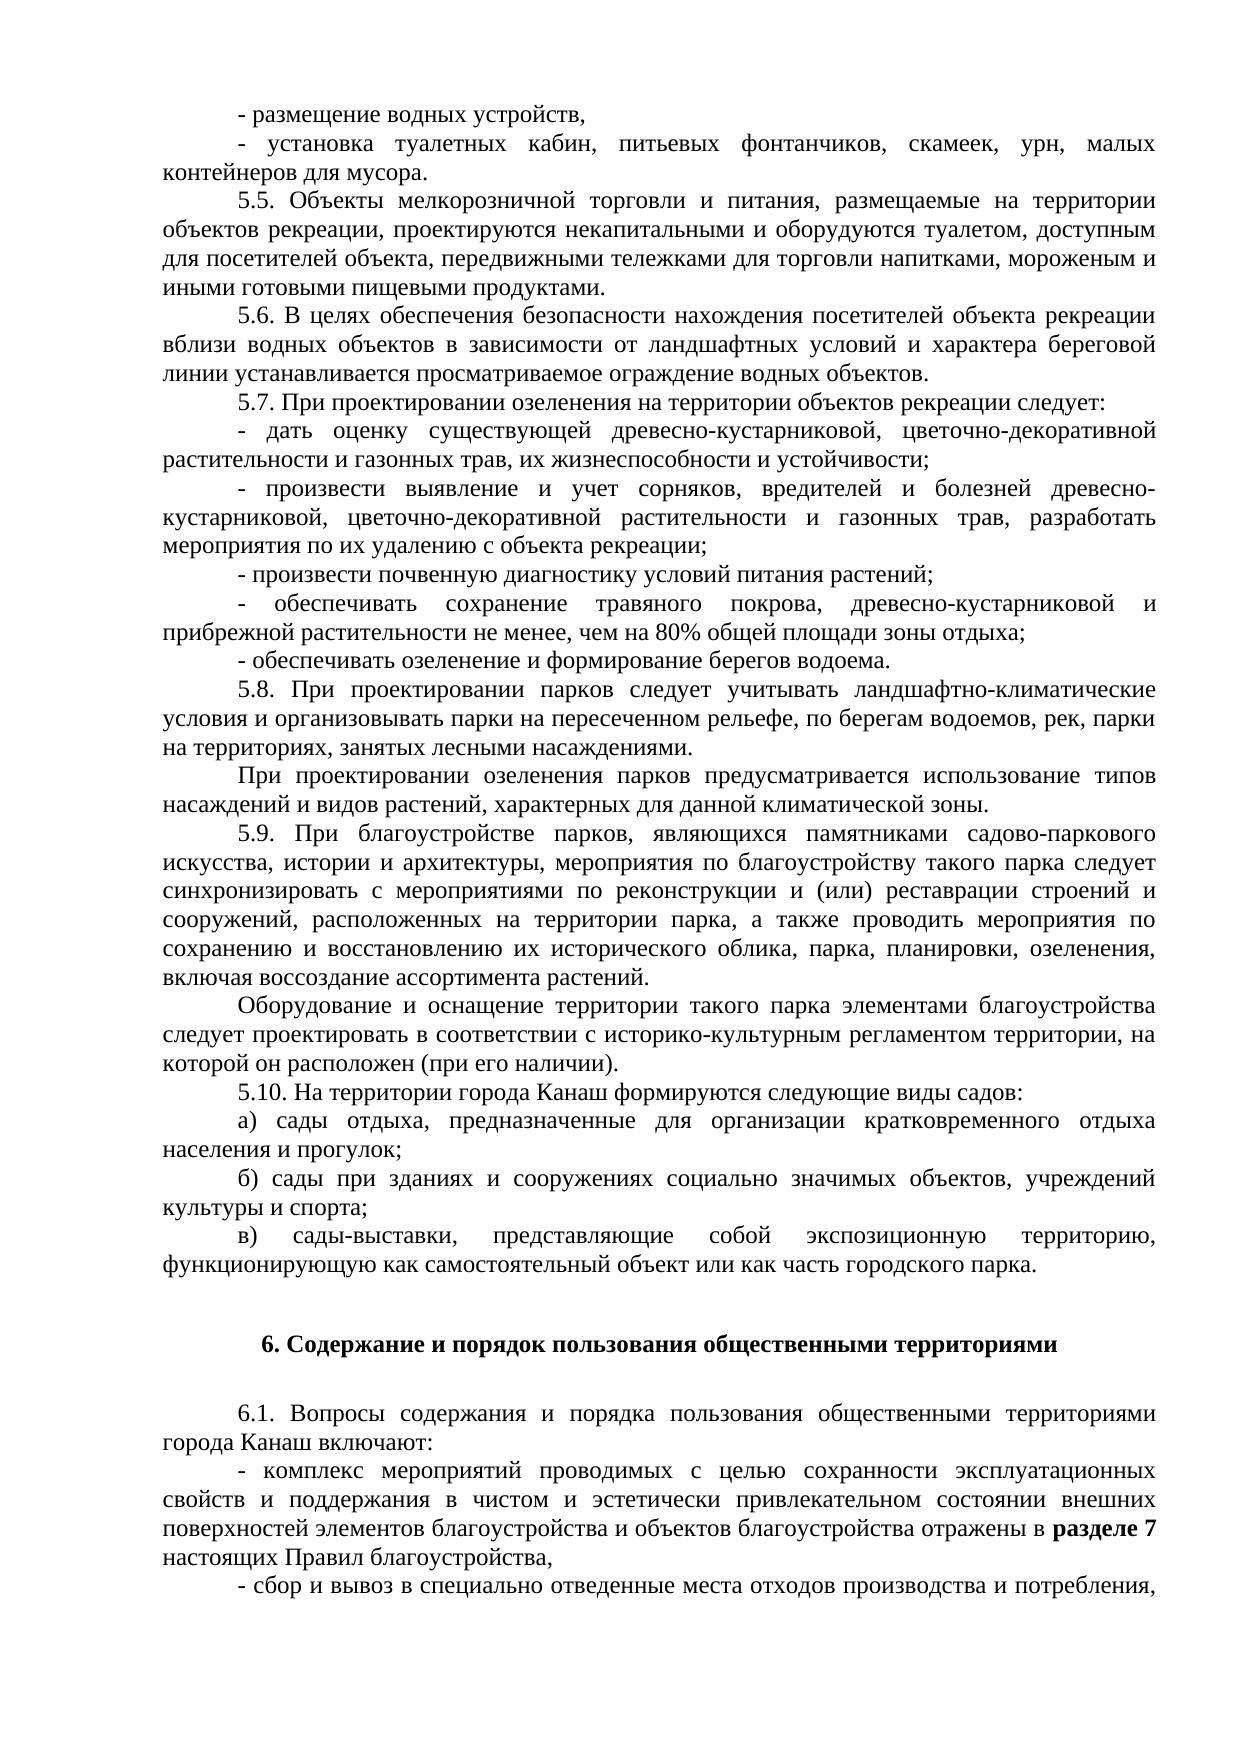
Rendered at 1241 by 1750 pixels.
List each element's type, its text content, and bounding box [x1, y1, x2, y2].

subtitle 6. Содержание и порядок пользования общественными территориями [162, 1329, 1157, 1358]
text - размещение водных устройств, [162, 99, 1157, 128]
text - обеспечивать озеленение и формирование берегов водоема. [162, 645, 1157, 674]
text - комплекс мероприятий проводимых с целью сохранности эксплуатационных свойств и поддержания в чистом и эстетически привлекательном состоянии внешних поверхностей элементов благоустройства и объектов благоустройства отражены в разделе 7 настоящих Правил благоустройства, [162, 1455, 1157, 1570]
text - произвести выявление и учет сорняков, вредителей и болезней древесно-кустарниковой, цветочно-декоративной растительности и газонных трав, разработать мероприятия по их удалению с объекта рекреации; [162, 473, 1157, 559]
text Оборудование и оснащение территории такого парка элементами благоустройства следует проектировать в соответствии с историко-культурным регламентом территории, на которой он расположен (при его наличии). [162, 990, 1157, 1077]
text - дать оценку существующей древесно-кустарниковой, цветочно-декоративной растительности и газонных трав, их жизнеспособности и устойчивости; [162, 415, 1157, 473]
text б) сады при зданиях и сооружениях социально значимых объектов, учреждений культуры и спорта; [162, 1163, 1157, 1220]
text 5.9. При благоустройстве парков, являющихся памятниками садово-паркового искусства, истории и архитектуры, мероприятия по благоустройству такого парка следует синхронизировать с мероприятиями по реконструкции и (или) реставрации строений и сооружений, расположенных на территории парка, а также проводить мероприятия по сохранению и восстановлению их исторического облика, парка, планировки, озеленения, включая воссоздание ассортимента растений. [162, 818, 1157, 990]
text - произвести почвенную диагностику условий питания растений; [162, 559, 1157, 588]
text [162, 1570, 1157, 1599]
text При проектировании озеленения парков предусматривается использование типов насаждений и видов растений, характерных для данной климатической зоны. [162, 760, 1157, 818]
text 5.5. Объекты мелкорозничной торговли и питания, размещаемые на территории объектов рекреации, проектируются некапитальными и оборудуются туалетом, доступным для посетителей объекта, передвижными тележками для торговли напитками, мороженым и иными готовыми пищевыми продуктами. [162, 185, 1157, 300]
text 5.6. В целях обеспечения безопасности нахождения посетителей объекта рекреации вблизи водных объектов в зависимости от ландшафтных условий и характера береговой линии устанавливается просматриваемое ограждение водных объектов. [162, 300, 1157, 387]
text 5.10. На территории города Канаш формируются следующие виды садов: [162, 1077, 1157, 1105]
text - установка туалетных кабин, питьевых фонтанчиков, скамеек, урн, малых контейнеров для мусора. [162, 128, 1157, 185]
text 6.1. Вопросы содержания и порядка пользования общественными территориями города Канаш включают: [162, 1398, 1157, 1455]
text в) сады-выставки, представляющие собой экспозиционную территорию, функционирующую как самостоятельный объект или как часть городского парка. [162, 1220, 1157, 1278]
text а) сады отдыха, предназначенные для организации кратковременного отдыха населения и прогулок; [162, 1105, 1157, 1163]
text 5.7. При проектировании озеленения на территории объектов рекреации следует: [162, 387, 1157, 415]
text 5.8. При проектировании парков следует учитывать ландшафтно-климатические условия и организовывать парки на пересеченном рельефе, по берегам водоемов, рек, парки на территориях, занятых лесными насаждениями. [162, 674, 1157, 760]
text - обеспечивать сохранение травяного покрова, древесно-кустарниковой и прибрежной растительности не менее, чем на 80% общей площади зоны отдыха; [162, 588, 1157, 645]
